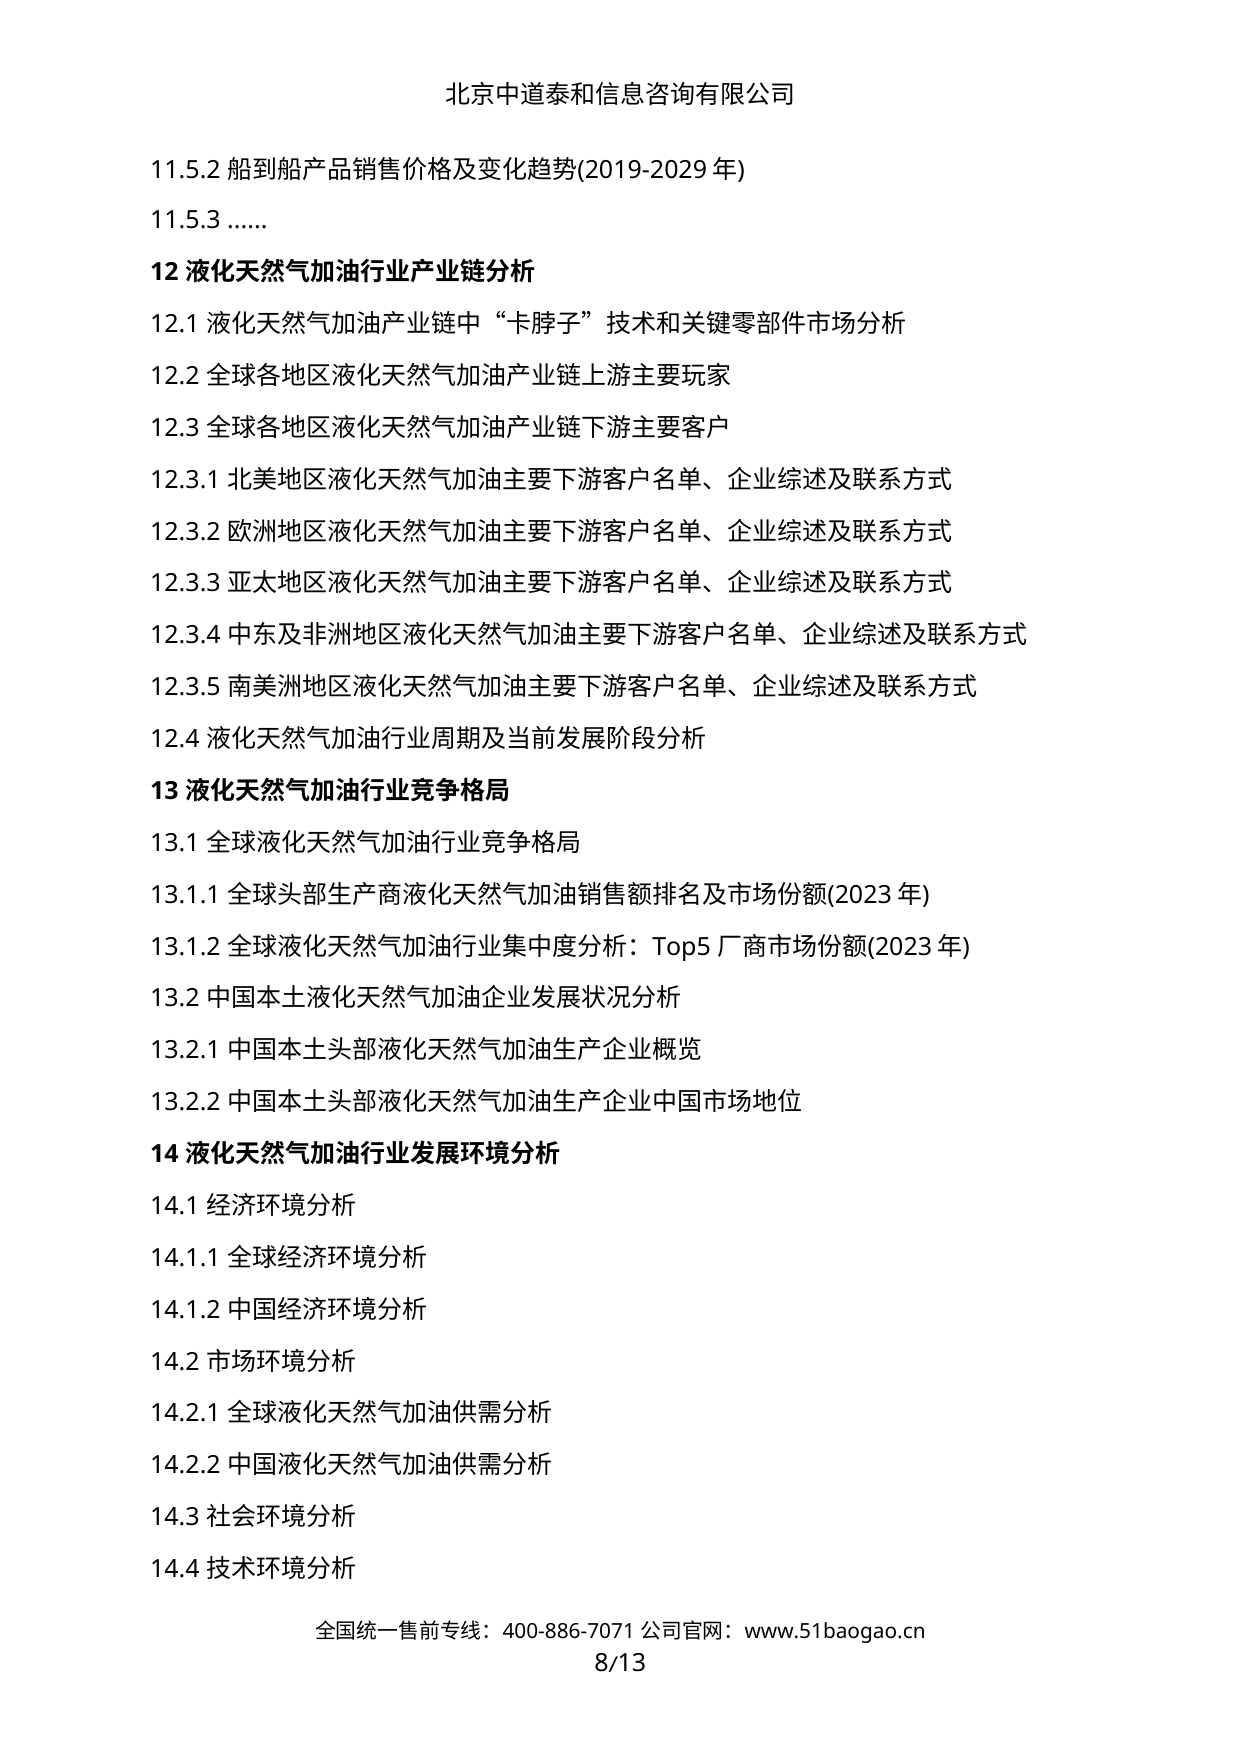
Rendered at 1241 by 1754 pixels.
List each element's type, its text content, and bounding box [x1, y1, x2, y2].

text 12.4 液化天然气加油行业周期及当前发展阶段分析 [150, 718, 1090, 755]
text 12.3.2 欧洲地区液化天然气加油主要下游客户名单、企业综述及联系方式 [150, 511, 1090, 547]
text 13.2 中国本土液化天然气加油企业发展状况分析 [150, 978, 1090, 1014]
text 14.1.1 全球经济环境分析 [150, 1237, 1090, 1273]
text 12.3.4 中东及非洲地区液化天然气加油主要下游客户名单、企业综述及联系方式 [150, 615, 1090, 651]
text 14.1 经济环境分析 [150, 1185, 1090, 1222]
text 13.2.2 中国本土头部液化天然气加油生产企业中国市场地位 [150, 1082, 1090, 1118]
text 14.1.2 中国经济环境分析 [150, 1289, 1090, 1325]
text 12.3 全球各地区液化天然气加油产业链下游主要客户 [150, 407, 1090, 443]
text 14.2 市场环境分析 [150, 1341, 1090, 1377]
text 13.1.2 全球液化天然气加油行业集中度分析：Top5 厂商市场份额(2023年) [150, 926, 1090, 962]
text 13.1 全球液化天然气加油行业竞争格局 [150, 822, 1090, 858]
text 12.2 全球各地区液化天然气加油产业链上游主要玩家 [150, 355, 1090, 392]
text 14.4 技术环境分析 [150, 1548, 1090, 1585]
text 12.1 液化天然气加油产业链中“卡脖子”技术和关键零部件市场分析 [150, 303, 1090, 340]
text 13.1.1 全球头部生产商液化天然气加油销售额排名及市场份额(2023年) [150, 874, 1090, 910]
text 13.2.1 中国本土头部液化天然气加油生产企业概览 [150, 1030, 1090, 1066]
text 12.3.1 北美地区液化天然气加油主要下游客户名单、企业综述及联系方式 [150, 459, 1090, 495]
text 14 液化天然气加油行业发展环境分析 [150, 1133, 1090, 1170]
text 14.2.2 中国液化天然气加油供需分析 [150, 1445, 1090, 1481]
text 12.3.5 南美洲地区液化天然气加油主要下游客户名单、企业综述及联系方式 [150, 667, 1090, 703]
text 11.5.3 ...... [150, 202, 1090, 236]
text 14.2.1 全球液化天然气加油供需分析 [150, 1393, 1090, 1429]
text 13 液化天然气加油行业竞争格局 [150, 770, 1090, 807]
text 11.5.2 船到船产品销售价格及变化趋势(2019-2029年) [150, 150, 1090, 186]
text 12 液化天然气加油行业产业链分析 [150, 252, 1090, 288]
text 14.3 社会环境分析 [150, 1497, 1090, 1533]
text 12.3.3 亚太地区液化天然气加油主要下游客户名单、企业综述及联系方式 [150, 563, 1090, 599]
